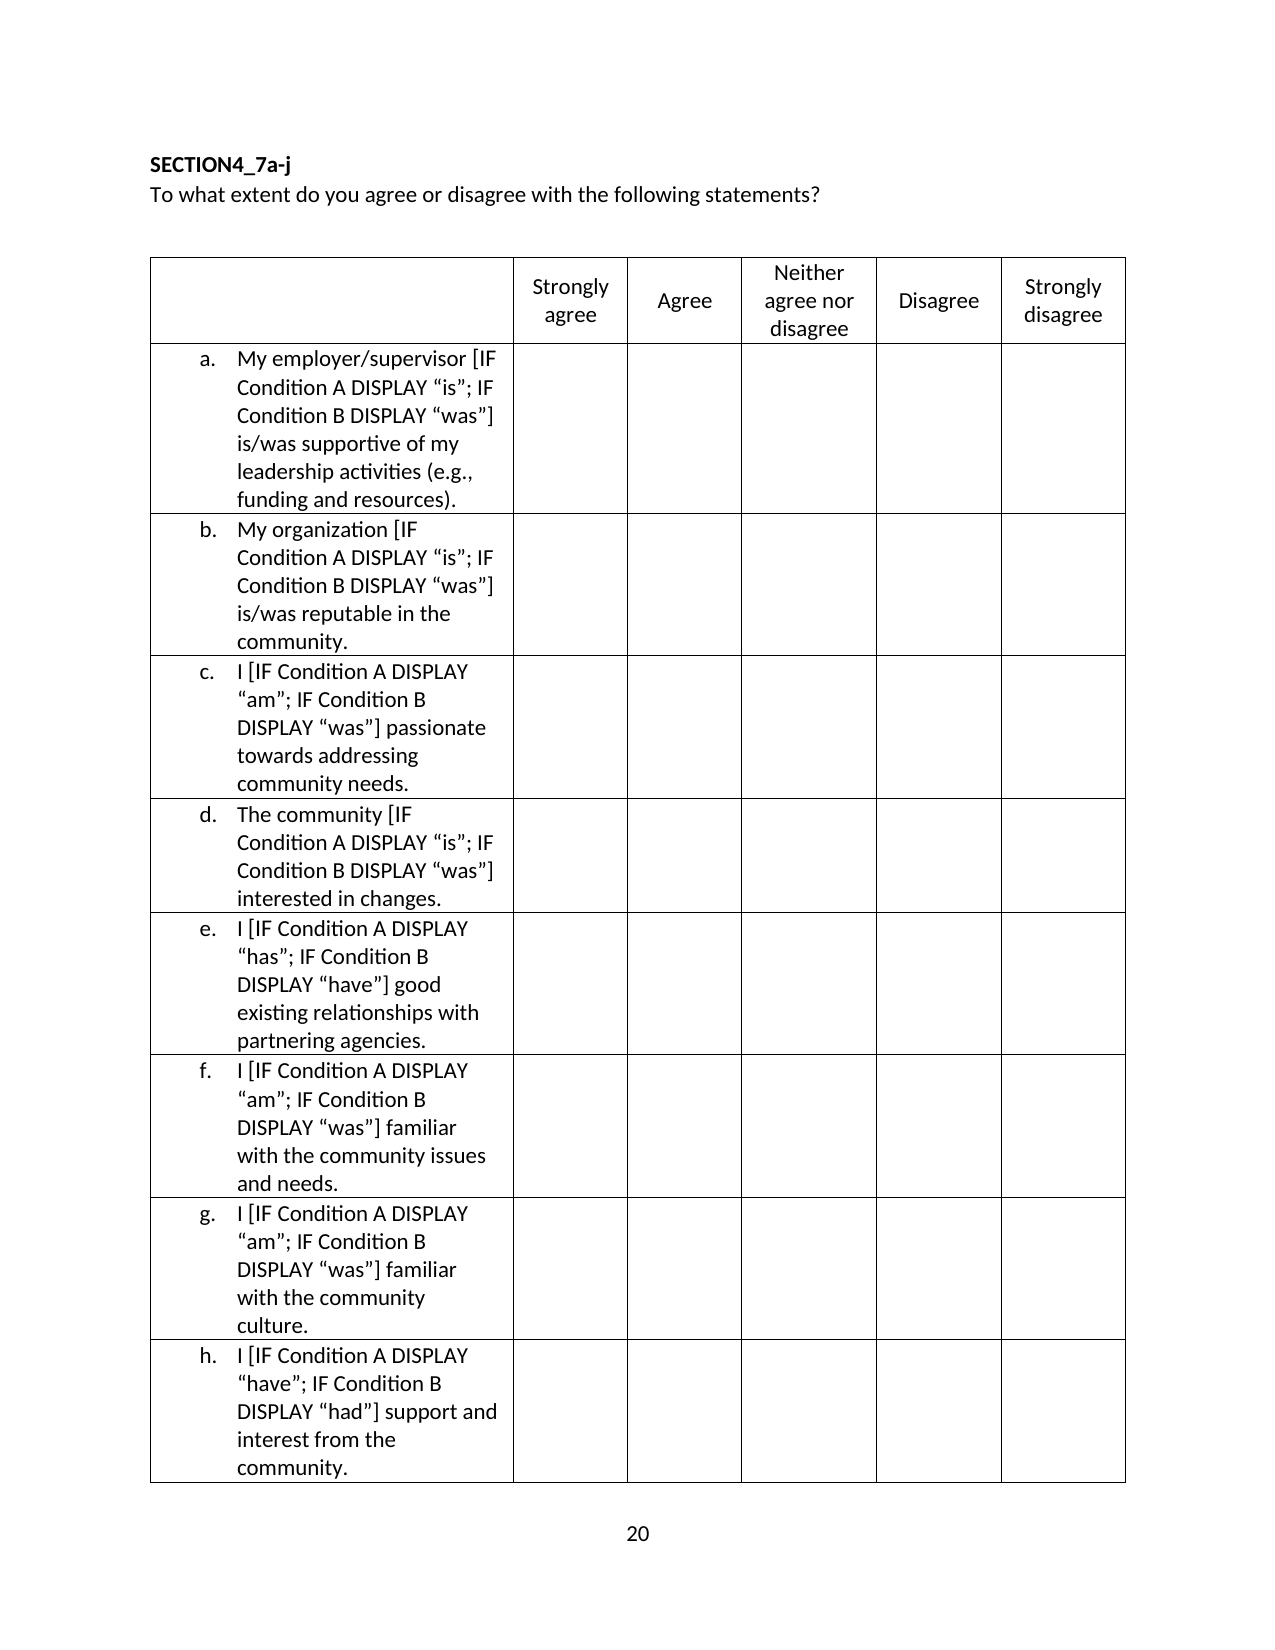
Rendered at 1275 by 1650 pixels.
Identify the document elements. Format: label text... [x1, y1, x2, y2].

table_cell [1002, 344, 1125, 513]
table_cell [742, 799, 876, 912]
table_cell [1002, 1340, 1125, 1482]
table_cell [628, 514, 741, 655]
table_cell [1002, 799, 1125, 912]
text To what extent do you agree or disagree with the following statements? [150, 180, 1125, 208]
table_cell [628, 344, 741, 513]
text SECTION4_7a-j [150, 150, 1125, 178]
table_cell [514, 913, 627, 1054]
table_cell [514, 656, 627, 798]
table_cell [877, 1055, 1001, 1197]
table_cell [514, 514, 627, 655]
table_cell [877, 656, 1001, 798]
table_cell The community [IF Condition A DISPLAY “is”; IF Condition B DISPLAY “was”] interested in changes. [151, 799, 513, 912]
table_cell My employer/supervisor [IF Condition A DISPLAY “is”; IF Condition B DISPLAY “was”] is/was supportive of my leadership activities (e.g., funding and resources). [151, 344, 513, 513]
table_cell [628, 1340, 741, 1482]
table_cell [877, 344, 1001, 513]
table_cell [877, 913, 1001, 1054]
table_cell I [IF Condition A DISPLAY “am”; IF Condition B DISPLAY “was”] familiar with the community culture. [151, 1198, 513, 1339]
table_cell [1002, 656, 1125, 798]
table_cell [742, 514, 876, 655]
table_cell I [IF Condition A DISPLAY “am”; IF Condition B DISPLAY “was”] passionate towards addressing community needs. [151, 656, 513, 798]
table_cell [877, 1340, 1001, 1482]
table_cell I [IF Condition A DISPLAY “have”; IF Condition B DISPLAY “had”] support and interest from the community. [151, 1340, 513, 1482]
table_cell [742, 656, 876, 798]
table_header Disagree [877, 258, 1001, 342]
table_header [151, 258, 513, 342]
table_cell [514, 1198, 627, 1339]
table_cell [628, 1055, 741, 1197]
table_cell [514, 1055, 627, 1197]
table_cell [628, 1198, 741, 1339]
table_cell [1002, 1198, 1125, 1339]
table_cell [514, 799, 627, 912]
table_cell [742, 1198, 876, 1339]
table_cell [877, 799, 1001, 912]
table_cell [742, 344, 876, 513]
table_cell [514, 1340, 627, 1482]
table_cell [1002, 514, 1125, 655]
table_cell [877, 514, 1001, 655]
table_cell [877, 1198, 1001, 1339]
table_header Agree [628, 258, 741, 342]
table_cell [628, 656, 741, 798]
table_header Strongly agree [514, 258, 627, 342]
table_cell [628, 913, 741, 1054]
table_cell [1002, 913, 1125, 1054]
table_cell [514, 344, 627, 513]
table_cell [742, 1340, 876, 1482]
table_header Neither agree nor disagree [742, 258, 876, 342]
table_cell My organization [IF Condition A DISPLAY “is”; IF Condition B DISPLAY “was”] is/was reputable in the community. [151, 514, 513, 655]
table_cell I [IF Condition A DISPLAY “has”; IF Condition B DISPLAY “have”] good existing relationships with partnering agencies. [151, 913, 513, 1054]
table_header Strongly disagree [1002, 258, 1125, 342]
table_cell [742, 1055, 876, 1197]
table_cell [628, 799, 741, 912]
table_cell [1002, 1055, 1125, 1197]
table_cell I [IF Condition A DISPLAY “am”; IF Condition B DISPLAY “was”] familiar with the community issues and needs. [151, 1055, 513, 1197]
table_cell [742, 913, 876, 1054]
